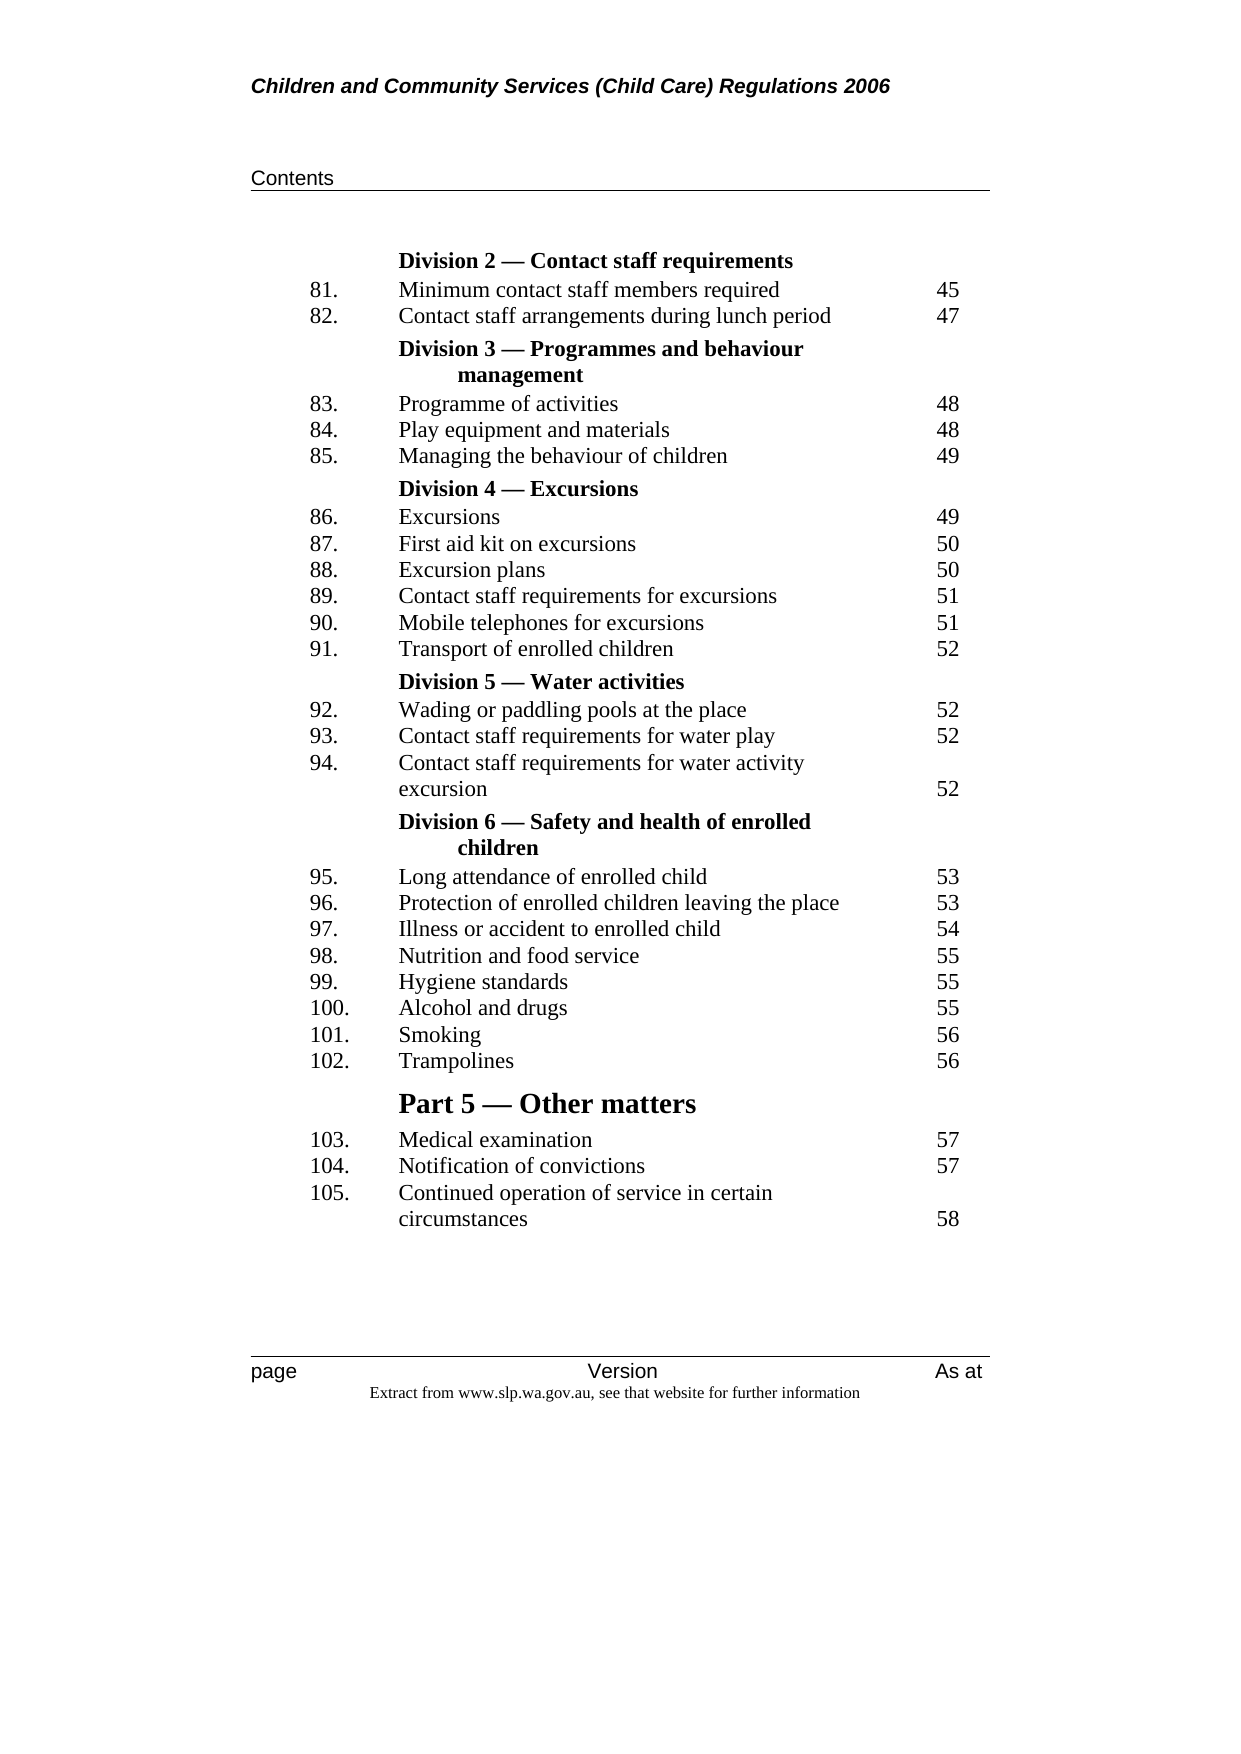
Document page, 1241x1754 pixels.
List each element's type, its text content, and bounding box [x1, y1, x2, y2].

text 81. Minimum contact staff members required 45 [309, 276, 872, 302]
text 95. Long attendance of enrolled child 53 [309, 863, 872, 889]
text 101. Smoking 56 [309, 1021, 872, 1047]
text Division 3 — Programmes and behaviour management [398, 335, 872, 388]
text 100. Alcohol and drugs 55 [309, 994, 872, 1021]
text 89. Contact staff requirements for excursions 51 [309, 582, 872, 609]
text 87. First aid kit on excursions 50 [309, 530, 872, 556]
text Division 2 — Contact staff requirements [398, 247, 872, 274]
text 99. Hygiene standards 55 [309, 968, 872, 994]
text 85. Managing the behaviour of children 49 [309, 442, 872, 469]
text Division 5 — Water activities [398, 668, 872, 694]
text 84. Play equipment and materials 48 [309, 416, 872, 442]
text 94. Contact staff requirements for water activity excursion 52 [309, 749, 872, 802]
text 105. Continued operation of service in certain circumstances 58 [309, 1178, 872, 1231]
text 102. Trampolines 56 [309, 1047, 872, 1073]
text 88. Excursion plans 50 [309, 556, 872, 582]
text 96. Protection of enrolled children leaving the place 53 [309, 889, 872, 915]
text 103. Medical examination 57 [309, 1126, 872, 1152]
text 93. Contact staff requirements for water play 52 [309, 723, 872, 749]
text 104. Notification of convictions 57 [309, 1152, 872, 1178]
text 92. Wading or paddling pools at the place 52 [309, 696, 872, 723]
text Part 5 — Other matters [398, 1086, 872, 1119]
text 90. Mobile telephones for excursions 51 [309, 609, 872, 635]
text 86. Excursions 49 [309, 503, 872, 530]
text 98. Nutrition and food service 55 [309, 942, 872, 968]
text 97. Illness or accident to enrolled child 54 [309, 915, 872, 942]
text Division 4 — Excursions [398, 475, 872, 501]
text 82. Contact staff arrangements during lunch period 47 [309, 302, 872, 329]
text 83. Programme of activities 48 [309, 390, 872, 416]
text 91. Transport of enrolled children 52 [309, 635, 872, 662]
text Division 6 — Safety and health of enrolled children [398, 808, 872, 861]
